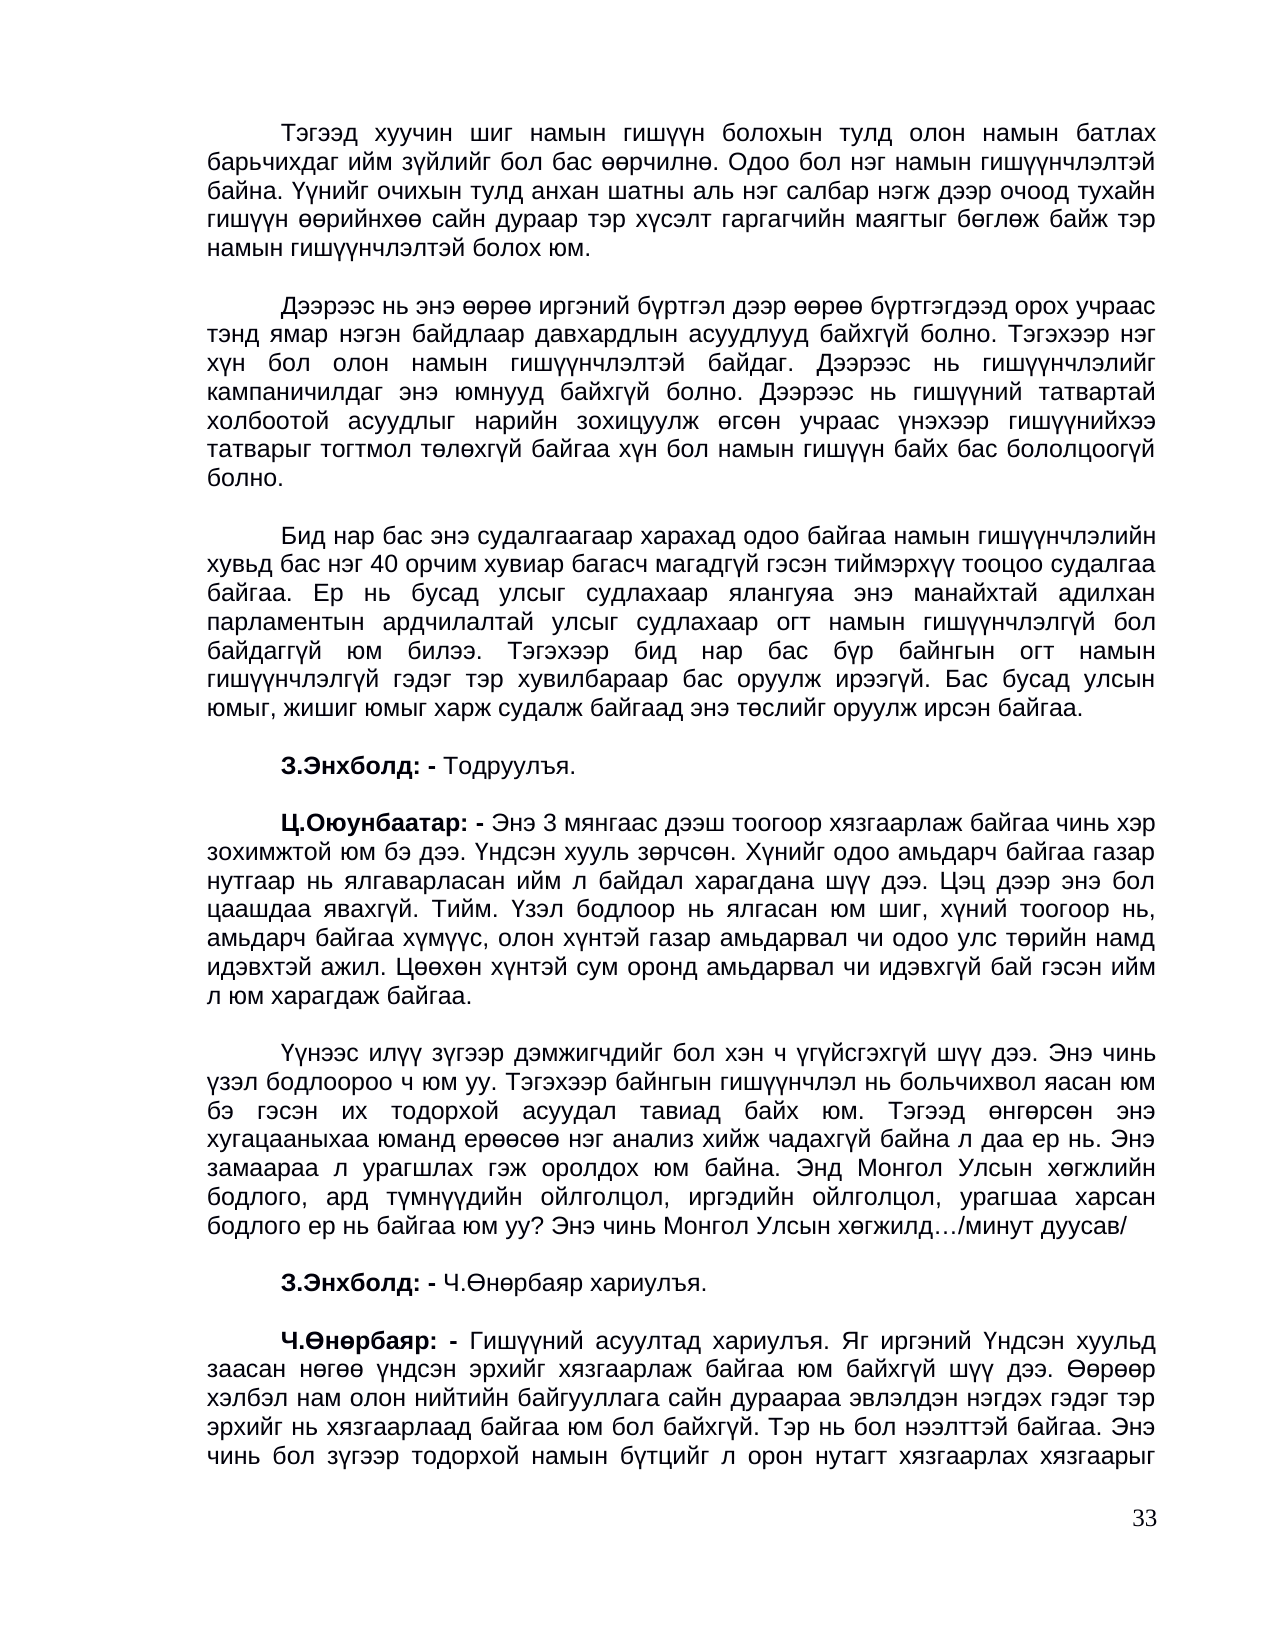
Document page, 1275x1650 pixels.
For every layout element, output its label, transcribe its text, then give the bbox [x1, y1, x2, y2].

text З.Энхболд: - Ч.Өнөрбаяр хариулъя. [207, 1268, 1157, 1297]
text Тэгээд хуучин шиг намын гишүүн болохын тулд олон намын батлах барьчихдаг ийм зүйлийг бол бас өөрчилнө. Одоо бол нэг намын гишүүнчлэлтэй байна. Үүнийг очихын тулд анхан шатны аль нэг салбар нэгж дээр очоод тухайн гишүүн өөрийнхөө сайн дураар тэр хүсэлт гаргагчийн маягтыг бөглөж байж тэр намын гишүүнчлэлтэй болох юм. [207, 118, 1157, 262]
text Дээрээс нь энэ өөрөө иргэний бүртгэл дээр өөрөө бүртгэгдээд орох учраас тэнд ямар нэгэн байдлаар давхардлын асуудлууд байхгүй болно. Тэгэхээр нэг хүн бол олон намын гишүүнчлэлтэй байдаг. Дээрээс нь гишүүнчлэлийг кампаничилдаг энэ юмнууд байхгүй болно. Дээрээс нь гишүүний татвартай холбоотой асуудлыг нарийн зохицуулж өгсөн учраас үнэхээр гишүүнийхээ татварыг тогтмол төлөхгүй байгаа хүн бол намын гишүүн байх бас бололцоогүй болно. [207, 291, 1157, 492]
text З.Энхболд: - Тодруулъя. [207, 751, 1157, 779]
text Бид нар бас энэ судалгаагаар харахад одоо байгаа намын гишүүнчлэлийн хувьд бас нэг 40 орчим хувиар багасч магадгүй гэсэн тиймэрхүү тооцоо судалгаа байгаа. Ер нь бусад улсыг судлахаар ялангуяа энэ манайхтай адилхан парламентын ардчилалтай улсыг судлахаар огт намын гишүүнчлэлгүй бол байдаггүй юм билээ. Тэгэхээр бид нар бас бүр байнгын огт намын гишүүнчлэлгүй гэдэг тэр хувилбараар бас оруулж ирээгүй. Бас бусад улсын юмыг, жишиг юмыг харж судалж байгаад энэ төслийг оруулж ирсэн байгаа. [207, 521, 1157, 722]
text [207, 1326, 1157, 1469]
text Ц.Оюунбаатар: - Энэ 3 мянгаас дээш тоогоор хязгаарлаж байгаа чинь хэр зохимжтой юм бэ дээ. Үндсэн хууль зөрчсөн. Хүнийг одоо амьдарч байгаа газар нутгаар нь ялгаварласан ийм л байдал харагдана шүү дээ. Цэц дээр энэ бол цаашдаа явахгүй. Тийм. Үзэл бодлоор нь ялгасан юм шиг, хүний тоогоор нь, амьдарч байгаа хүмүүс, олон хүнтэй газар амьдарвал чи одоо улс төрийн намд идэвхтэй ажил. Цөөхөн хүнтэй сум оронд амьдарвал чи идэвхгүй бай гэсэн ийм л юм харагдаж байгаа. [207, 808, 1157, 1009]
text Үүнээс илүү зүгээр дэмжигчдийг бол хэн ч үгүйсгэхгүй шүү дээ. Энэ чинь үзэл бодлоороо ч юм уу. Тэгэхээр байнгын гишүүнчлэл нь больчихвол яасан юм бэ гэсэн их тодорхой асуудал тавиад байх юм. Тэгээд өнгөрсөн энэ хугацааныхаа юманд ерөөсөө нэг анализ хийж чадахгүй байна л даа ер нь. Энэ замаараа л урагшлах гэж оролдох юм байна. Энд Монгол Улсын хөгжлийн бодлого, ард түмнүүдийн ойлголцол, иргэдийн ойлголцол, урагшаа харсан бодлого ер нь байгаа юм уу? Энэ чинь Монгол Улсын хөгжилд…/минут дуусав/ [207, 1038, 1157, 1239]
